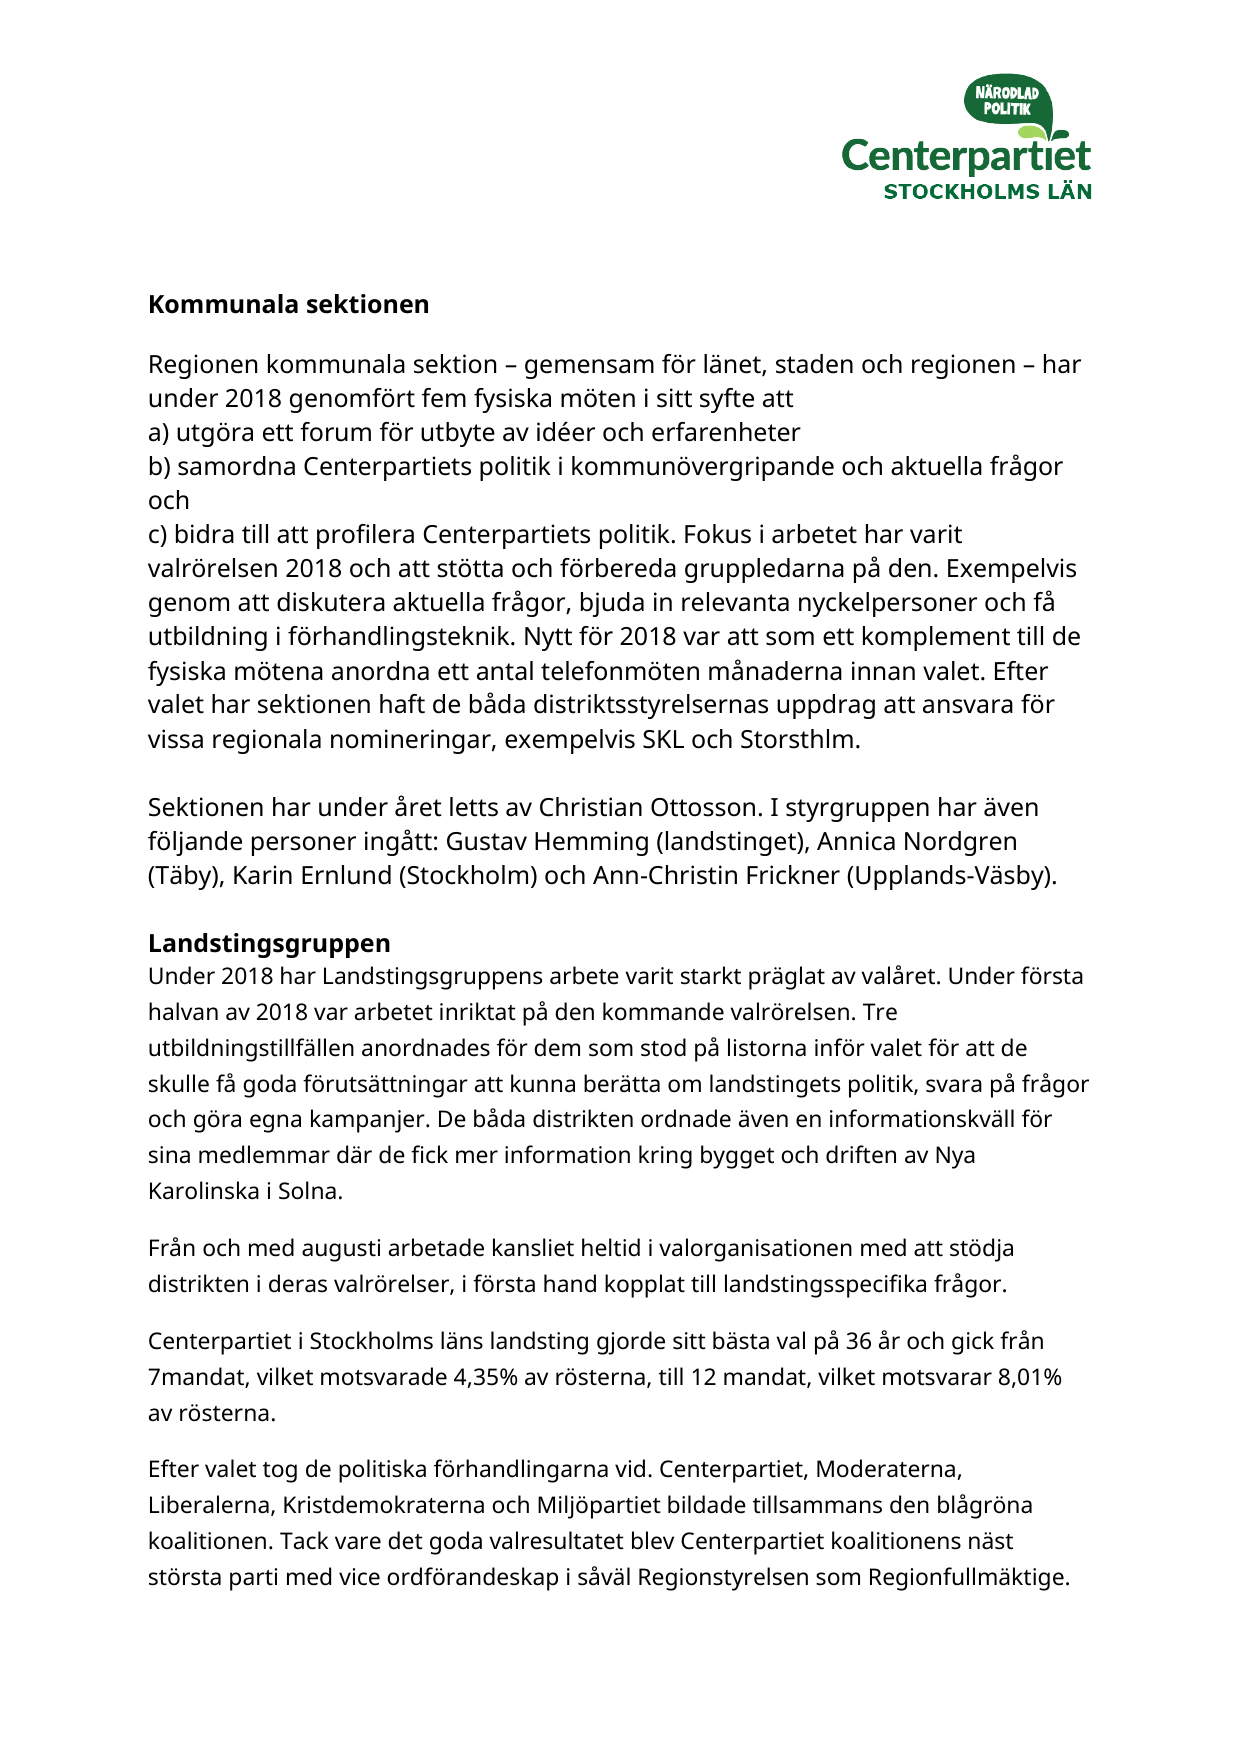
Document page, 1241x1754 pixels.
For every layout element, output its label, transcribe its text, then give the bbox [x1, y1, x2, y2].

text Kommunala sektionen [148, 287, 1092, 321]
text Från och med augusti arbetade kansliet heltid i valorganisationen med att stödja distrikten i deras valrörelser, i första hand kopplat till landstingsspecifika frågor. [148, 1232, 1092, 1299]
text Regionen kommunala sektion – gemensam för länet, staden och regionen – har under 2018 genomfört fem fysiska möten i sitt syfte att [148, 347, 1092, 415]
text Under 2018 har Landstingsgruppens arbete varit starkt präglat av valåret. Under första halvan av 2018 var arbetet inriktat på den kommande valrörelsen. Tre utbildningstillfällen anordnades för dem som stod på listorna inför valet för att de skulle få goda förutsättningar att kunna berätta om landstingets politik, svara på frågor och göra egna kampanjer. De båda distrikten ordnade även en informationskväll för sina medlemmar där de fick mer information kring bygget och driften av Nya Karolinska i Solna. [148, 960, 1092, 1207]
picture [842, 73, 1093, 205]
text Centerpartiet i Stockholms läns landsting gjorde sitt bästa val på 36 år och gick från 7mandat, vilket motsvarade 4,35% av rösterna, till 12 mandat, vilket motsvarar 8,01% av rösterna. [148, 1325, 1092, 1428]
text c) bidra till att profilera Centerpartiets politik. Fokus i arbetet har varit valrörelsen 2018 och att stötta och förbereda gruppledarna på den. Exempelvis genom att diskutera aktuella frågor, bjuda in relevanta nyckelpersoner och få utbildning i förhandlingsteknik. Nytt för 2018 var att som ett komplement till de fysiska mötena anordna ett antal telefonmöten månaderna innan valet. Efter valet har sektionen haft de båda distriktsstyrelsernas uppdrag att ansvara för vissa regionala nomineringar, exempelvis SKL och Storsthlm. [148, 517, 1092, 755]
text b) samordna Centerpartiets politik i kommunövergripande och aktuella frågor och [148, 449, 1092, 517]
text Sektionen har under året letts av Christian Ottosson. I styrgruppen har även följande personer ingått: Gustav Hemming (landstinget), Annica Nordgren (Täby), Karin Ernlund (Stockholm) och Ann-Christin Frickner (Upplands-Väsby). [148, 789, 1092, 892]
text a) utgöra ett forum för utbyte av idéer och erfarenheter [148, 415, 1092, 449]
text Landstingsgruppen [148, 926, 1092, 960]
